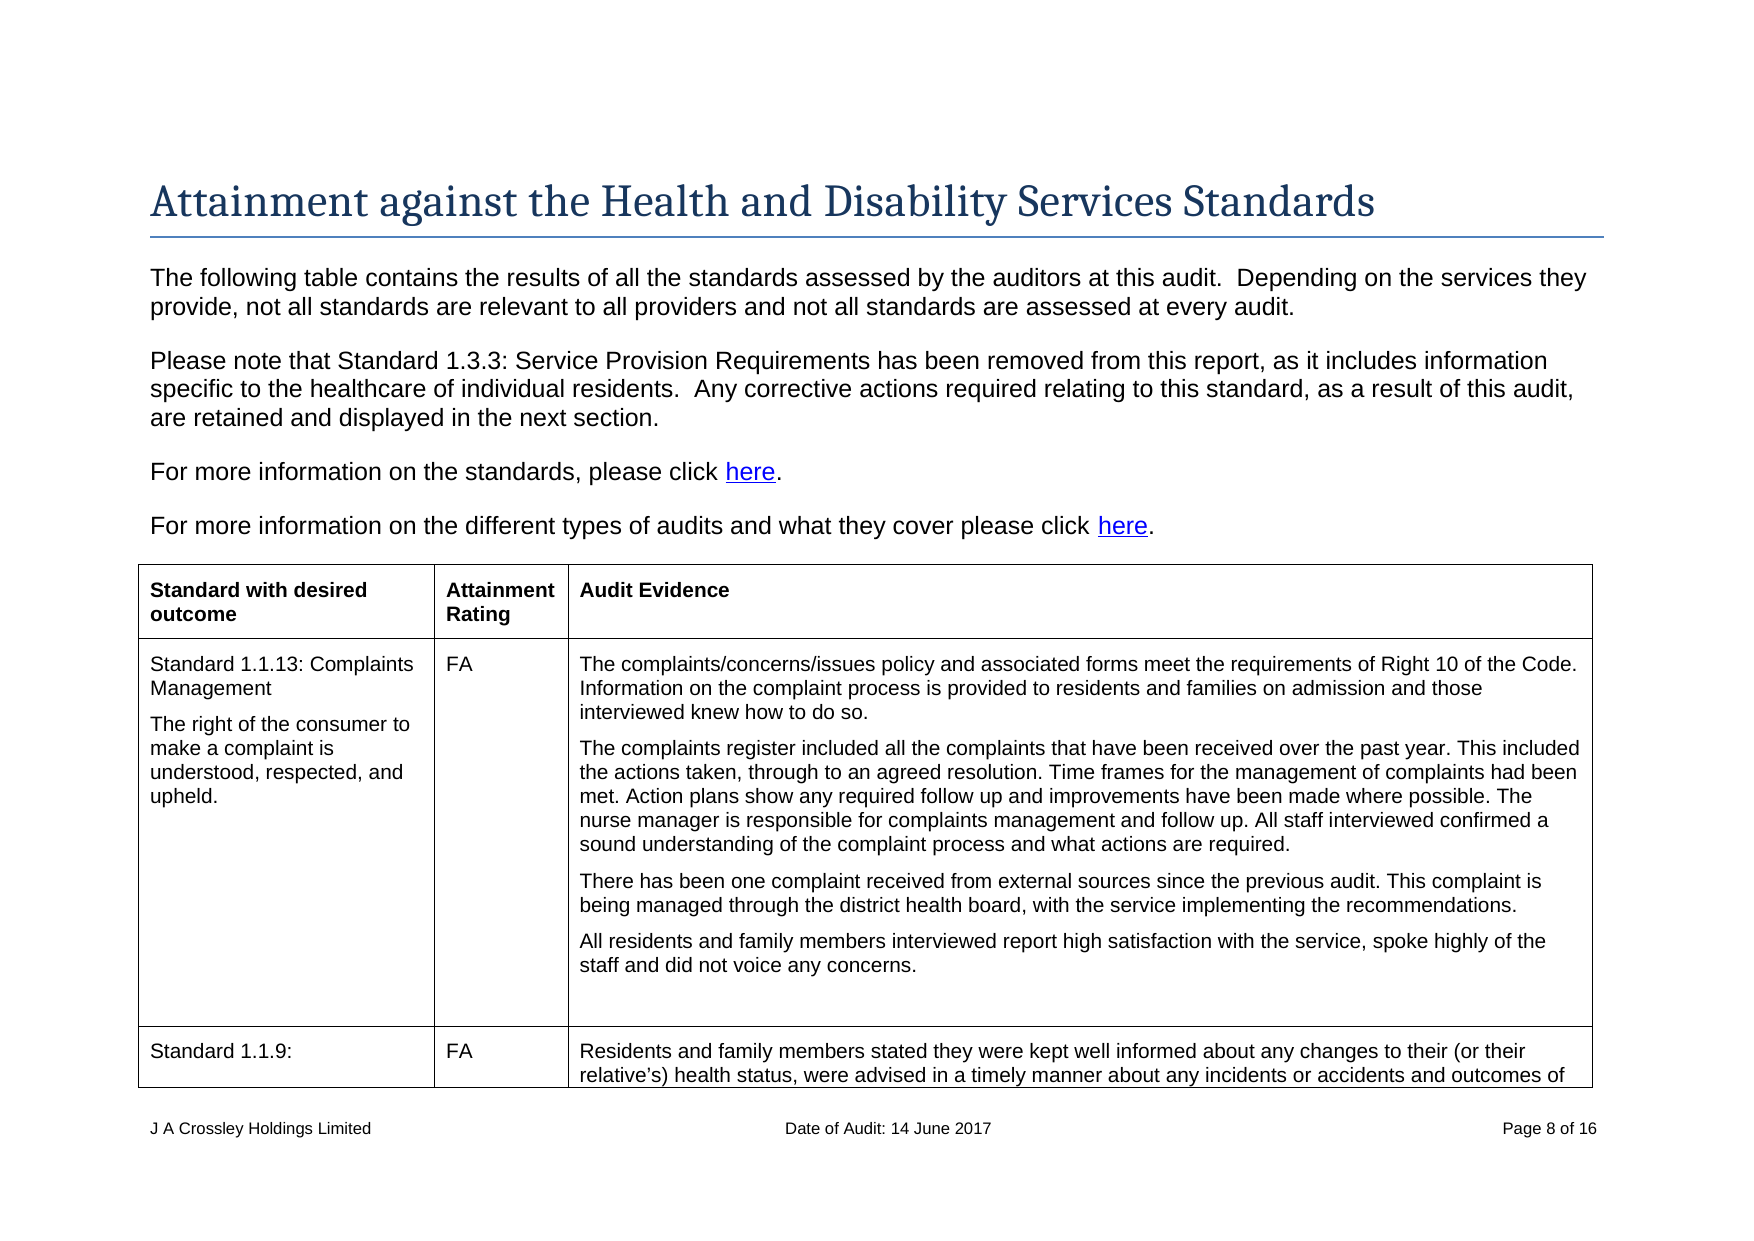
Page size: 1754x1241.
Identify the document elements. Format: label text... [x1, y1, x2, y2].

table_header Attainment Rating [435, 565, 568, 638]
table_cell FA [435, 1027, 568, 1087]
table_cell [139, 1027, 434, 1087]
text Please note that Standard 1.3.3: Service Provision Requirements has been removed from this report, as it includes information specific to the healthcare of individual residents. Any corrective actions required relating to this standard, as a result of this audit, are retained and displayed in the next section. [150, 346, 1604, 432]
text The following table contains the results of all the standards assessed by the auditors at this audit. Depending on the services they provide, not all standards are relevant to all providers and not all standards are assessed at every audit. [150, 263, 1604, 321]
subtitle Attainment against the Health and Disability Services Standards [150, 175, 1604, 236]
text For more information on the standards, please click here. [150, 457, 1604, 486]
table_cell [569, 1027, 1592, 1087]
table_cell The complaints/concerns/issues policy and associated forms meet the requirements of Right 10 of the Code. Information on the complaint process is provided to residents and families on admission and those interviewed knew how to do so. The complaints register included all the complaints that have been received over the past year. This included the actions taken, through to an agreed resolution. Time frames for the management of complaints had been met. Action plans show any required follow up and improvements have been made where possible. The nurse manager is responsible for complaints management and follow up. All staff interviewed confirmed a sound understanding of the complaint process and what actions are required. There has been one complaint received from external sources since the previous audit. This complaint is being managed through the district health board, with the service implementing the recommendations. All residents and family members interviewed report high satisfaction with the service, spoke highly of the staff and did not voice any concerns. [569, 639, 1592, 1026]
table_header Audit Evidence [569, 565, 1592, 638]
table_header Standard with desired outcome [139, 565, 434, 638]
table_cell FA [435, 639, 568, 1026]
table_cell Standard 1.1.13: Complaints Management The right of the consumer to make a complaint is understood, respected, and upheld. [139, 639, 434, 1026]
text For more information on the different types of audits and what they cover please click here. [150, 511, 1604, 539]
